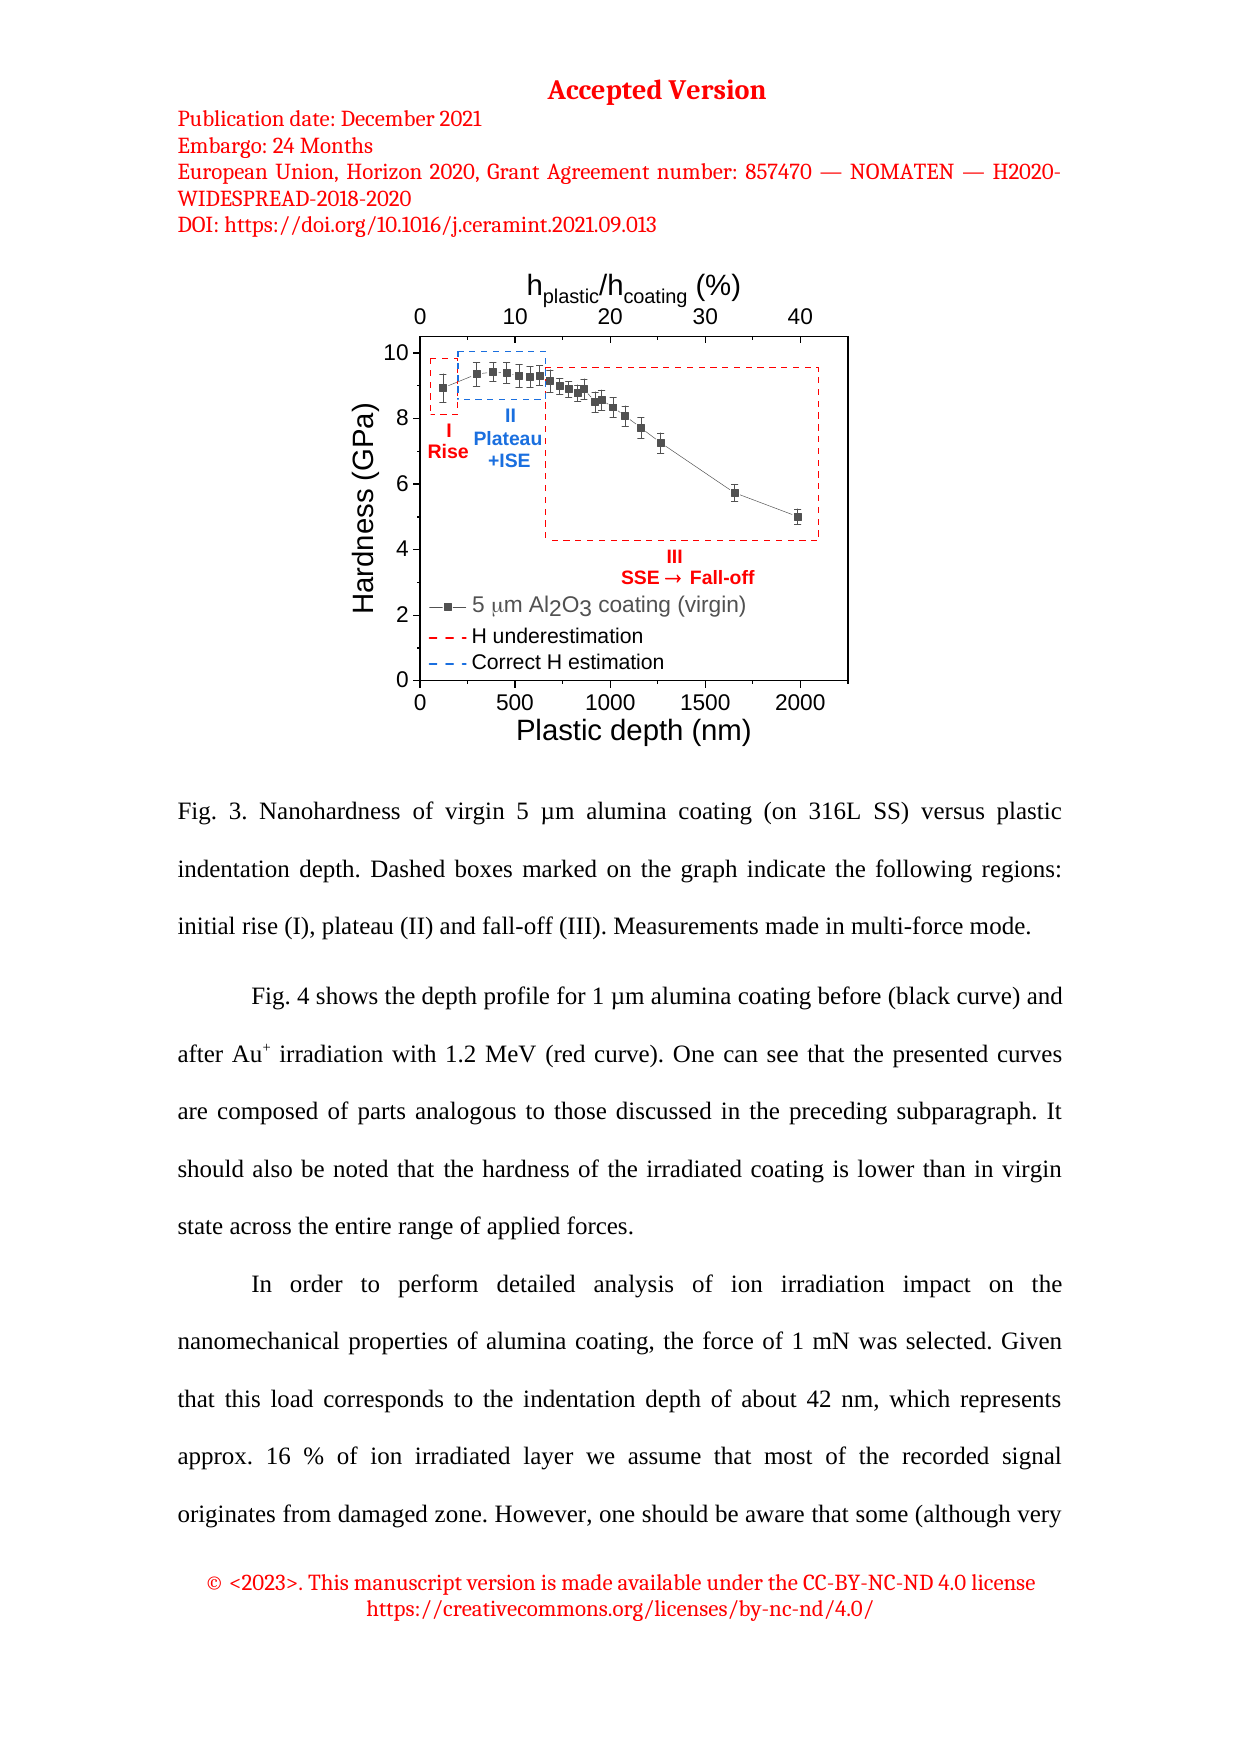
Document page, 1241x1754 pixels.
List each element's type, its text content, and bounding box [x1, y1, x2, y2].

text Fig. 4 shows the depth profile for 1 µm alumina coating before (black curve) and after Au+ irradiation with 1.2 MeV (red curve). One can see that the presented curves are composed of parts analogous to those discussed in the preceding subparagraph. It should also be noted that the hardness of the irradiated coating is lower than in virgin state across the entire range of applied forces. [177, 981, 1063, 1240]
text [177, 1269, 1063, 1528]
text Fig. 3. Nanohardness of virgin 5 µm alumina coating (on 316L SS) versus plastic indentation depth. Dashed boxes marked on the graph indicate the following regions: initial rise (I), plateau (II) and fall-off (III). Measurements made in multi-force mode. [177, 796, 1063, 940]
